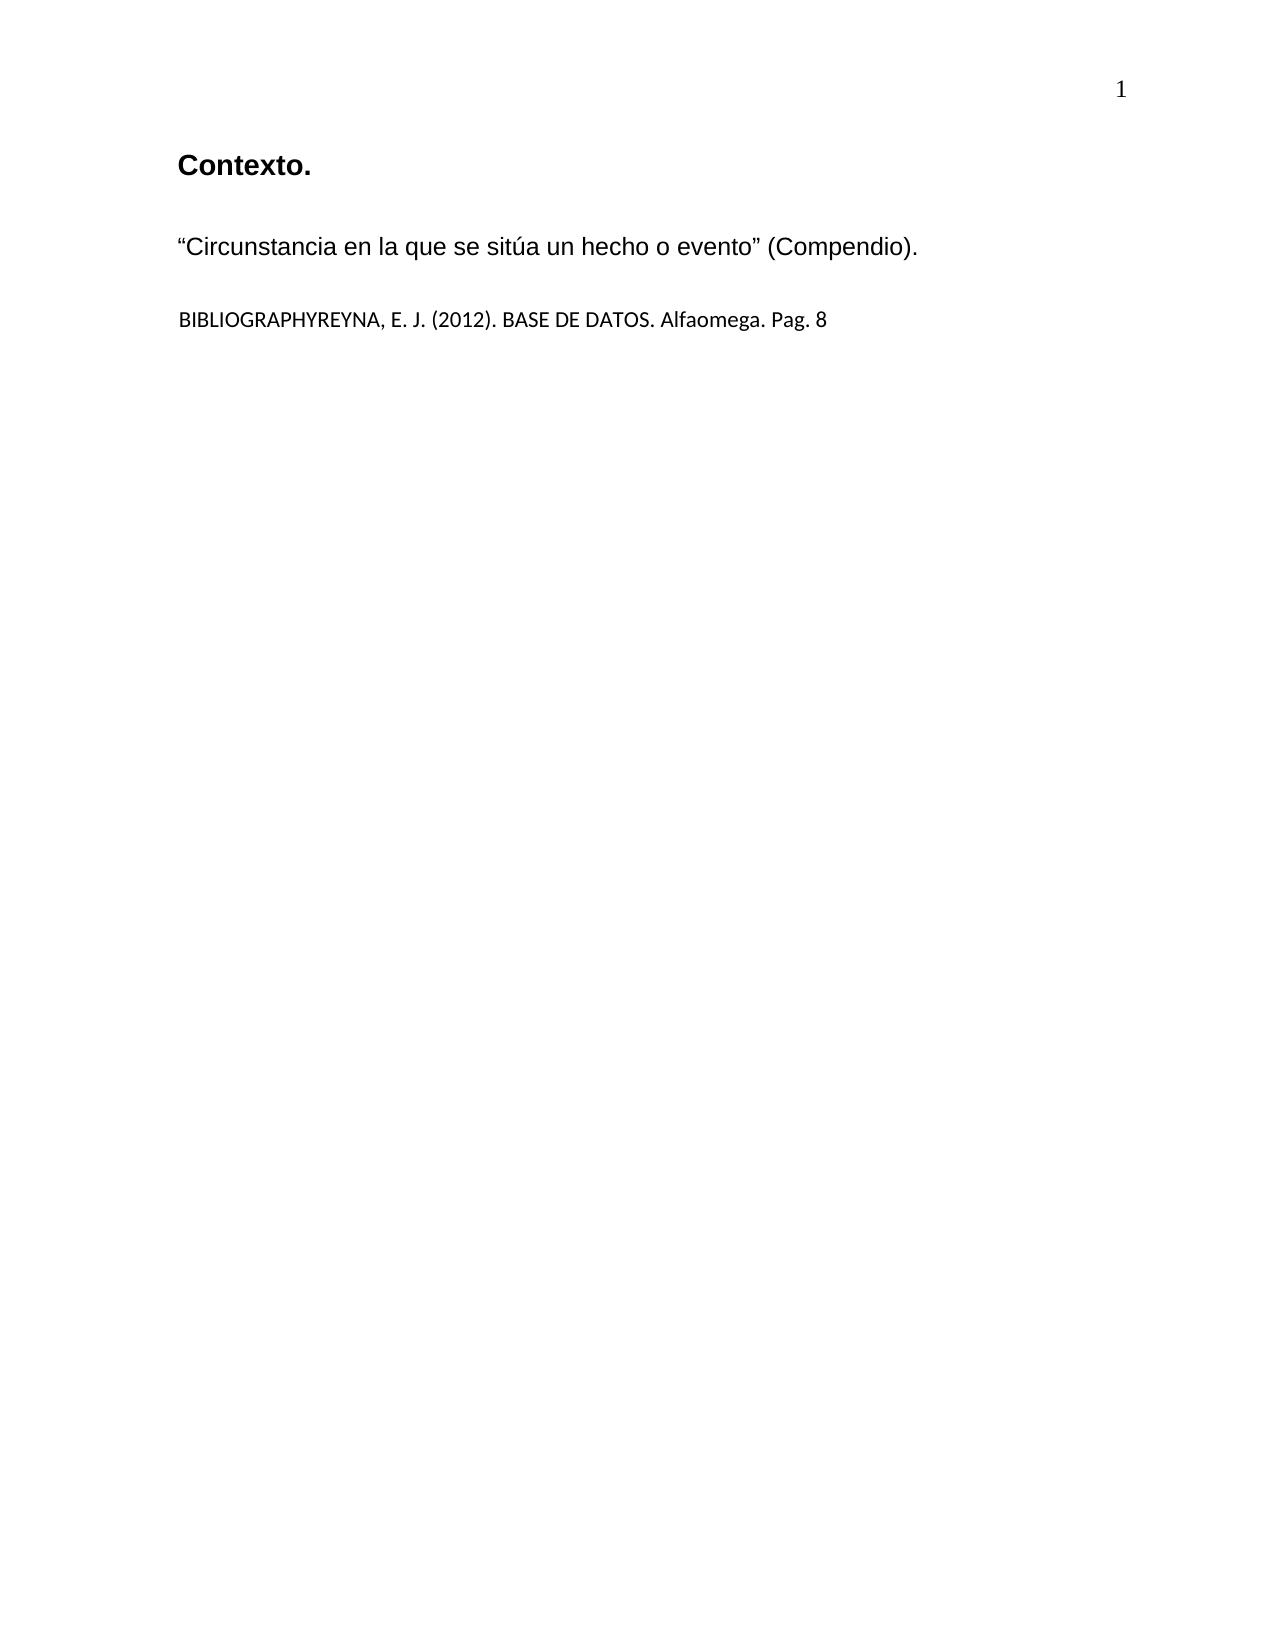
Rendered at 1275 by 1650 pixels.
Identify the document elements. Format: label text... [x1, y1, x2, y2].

text “Circunstancia en la que se sitúa un hecho o evento” (Compendio). [148, 231, 1127, 260]
text Contexto. [148, 148, 1127, 181]
